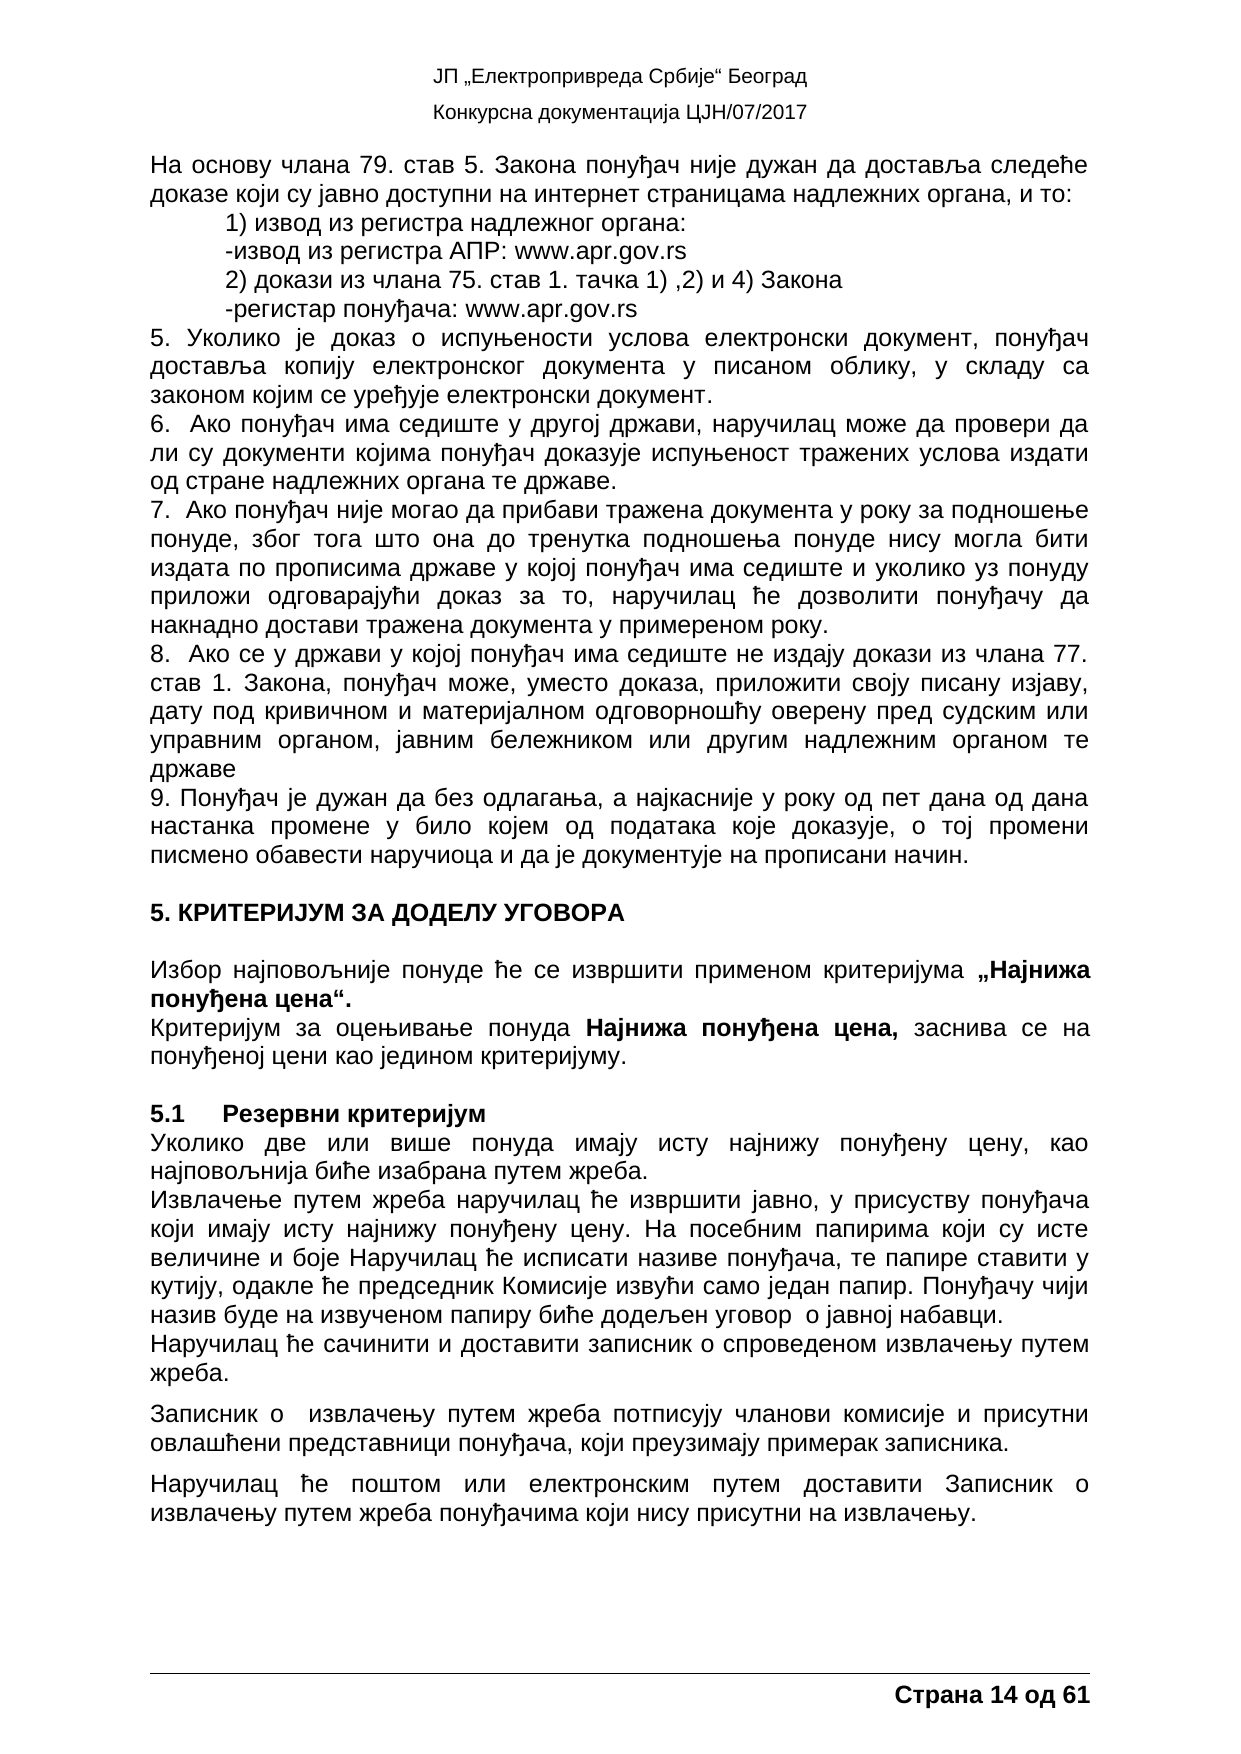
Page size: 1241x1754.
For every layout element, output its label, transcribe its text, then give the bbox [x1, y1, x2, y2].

text На основу члана 79. став 5. Закона понуђач није дужан да доставља следеће доказе који су јавно доступни на интернет страницама надлежних органа, и то: [150, 150, 1090, 207]
text -извод из регистра АПР: www.apr.gov.rs [150, 236, 1090, 265]
text 7. Ако понуђач није могао да прибави тражена документа у року за подношење понуде, због тога што она до тренутка подношења понуде нису могла бити издата по прописима државе у којој понуђач има седиште и уколико уз понуду приложи одговарајући доказ за то, наручилац ће дозволити понуђачу да накнадно достави тражена документа у примереном року. [150, 495, 1090, 639]
text Избор најповољније понуде ће се извршити применом критеријума „Најнижа понуђена цена“. [150, 955, 1090, 1012]
text Уколико две или више понуда имају исту најнижу понуђену цену, као најповољнија биће изабрана путем жреба. [150, 1127, 1090, 1185]
text Записник о извлачењу путем жреба потписују чланови комисије и присутни овлашћени представници понуђача, који преузимају примерак записника. [150, 1399, 1090, 1456]
text 8. Ако се у држави у којој понуђач има седиште не издају докази из члана 77. став 1. Закона, понуђач може, уместо доказа, приложити своју писану изјаву, дату под кривичном и материјалном одговорношћу оверену пред судским или управним органом, јавним бележником или другим надлежним органом те државе [150, 639, 1090, 782]
text 6. Ако понуђач има седиште у другој држави, наручилац може да провери да ли су документи којима понуђач доказује испуњеност тражених услова издати од стране надлежних органа те државе. [150, 409, 1090, 495]
text 2) докази из члана 75. став 1. тачка 1) ,2) и 4) Закона [150, 265, 1090, 294]
text -регистар понуђача: www.apr.gov.rs [150, 294, 1090, 322]
text 5. Уколико је доказ о испуњености услова електронски документ, понуђач доставља копију електронског документа у писаном облику, у складу са законом којим се уређује електронски документ. [150, 322, 1090, 409]
text Наручилац ће поштом или електронским путем доставити Записник о извлачењу путем жреба понуђачима који нису присутни на извлачењу. [150, 1469, 1090, 1526]
text Наручилац ће сачинити и доставити записник о спроведеном извлачењу путем жреба. [150, 1329, 1090, 1386]
text 9. Понуђач је дужан да без одлагања, а најкасније у року од пет дана од дана настанка промене у било којем од података које доказује, о тој промени писмено обавести наручиоца и да је документује на прописани начин. [150, 782, 1090, 869]
text Извлачење путем жреба наручилац ће извршити јавно, у присуству понуђача који имају исту најнижу понуђену цену. На посебним папирима који су исте величине и боје Наручилац ће исписати називе понуђача, те папире ставити у кутију, одакле ће председник Комисије извући само један папир. Понуђачу чији назив буде на извученом папиру биће додељен уговор о јавној набавци. [150, 1185, 1090, 1329]
text Критеријум за оцењивање понуда Најнижа понуђена цена, заснива се на понуђеној цени као једином критеријуму. [150, 1012, 1090, 1070]
text 5. КРИТЕРИЈУМ ЗА ДОДЕЛУ УГОВОРА [150, 897, 1090, 926]
list Резервни критеријум [150, 1099, 1090, 1127]
text 1) извод из регистра надлежног органа: [150, 207, 1090, 236]
